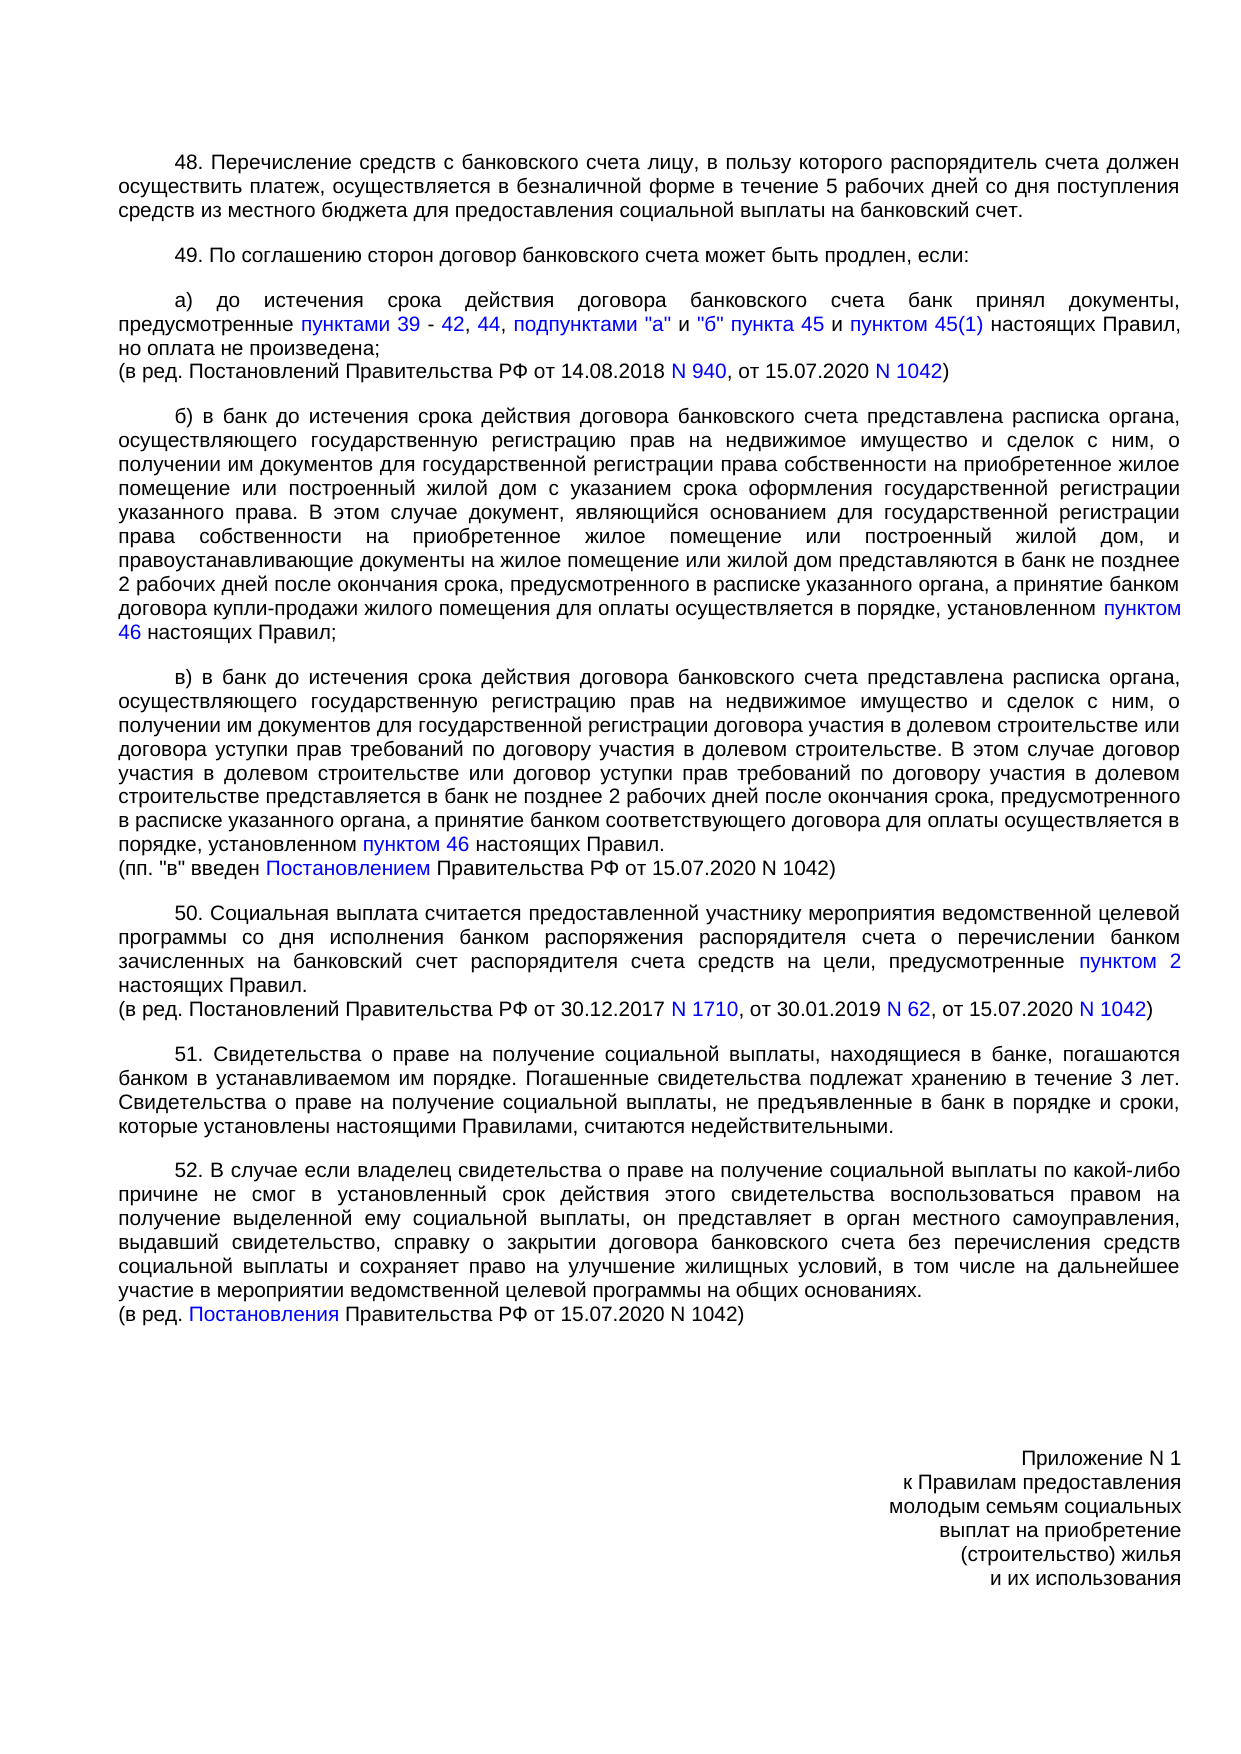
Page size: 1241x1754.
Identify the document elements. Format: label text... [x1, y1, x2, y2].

text и их использования [118, 1566, 1181, 1589]
text 48. Перечисление средств с банковского счета лицу, в пользу которого распорядитель счета должен осуществить платеж, осуществляется в безналичной форме в течение 5 рабочих дней со дня поступления средств из местного бюджета для предоставления социальной выплаты на банковский счет. [118, 150, 1181, 222]
text молодым семьям социальных [118, 1494, 1181, 1518]
text 49. По соглашению сторон договор банковского счета может быть продлен, если: [118, 243, 1181, 267]
text 51. Свидетельства о праве на получение социальной выплаты, находящиеся в банке, погашаются банком в устанавливаемом им порядке. Погашенные свидетельства подлежат хранению в течение 3 лет. Свидетельства о праве на получение социальной выплаты, не предъявленные в банк в порядке и сроки, которые установлены настоящими Правилами, считаются недействительными. [118, 1042, 1181, 1137]
text (в ред. Постановления Правительства РФ от 15.07.2020 N 1042) [118, 1302, 1181, 1326]
text в) в банк до истечения срока действия договора банковского счета представлена расписка органа, осуществляющего государственную регистрацию прав на недвижимое имущество и сделок с ним, о получении им документов для государственной регистрации договора участия в долевом строительстве или договора уступки прав требований по договору участия в долевом строительстве. В этом случае договор участия в долевом строительстве или договор уступки прав требований по договору участия в долевом строительстве представляется в банк не позднее 2 рабочих дней после окончания срока, предусмотренного в расписке указанного органа, а принятие банком соответствующего договора для оплаты осуществляется в порядке, установленном пунктом 46 настоящих Правил. [118, 664, 1181, 856]
text а) до истечения срока действия договора банковского счета банк принял документы, предусмотренные пунктами 39 - 42, 44, подпунктами "а" и "б" пункта 45 и пунктом 45(1) настоящих Правил, но оплата не произведена; [118, 287, 1181, 359]
text б) в банк до истечения срока действия договора банковского счета представлена расписка органа, осуществляющего государственную регистрацию прав на недвижимое имущество и сделок с ним, о получении им документов для государственной регистрации права собственности на приобретенное жилое помещение или построенный жилой дом с указанием срока оформления государственной регистрации указанного права. В этом случае документ, являющийся основанием для государственной регистрации права собственности на приобретенное жилое помещение или построенный жилой дом, и правоустанавливающие документы на жилое помещение или жилой дом представляются в банк не позднее 2 рабочих дней после окончания срока, предусмотренного в расписке указанного органа, а принятие банком договора купли-продажи жилого помещения для оплаты осуществляется в порядке, установленном пунктом 46 настоящих Правил; [118, 404, 1181, 644]
text 52. В случае если владелец свидетельства о праве на получение социальной выплаты по какой-либо причине не смог в установленный срок действия этого свидетельства воспользоваться правом на получение выделенной ему социальной выплаты, он представляет в орган местного самоуправления, выдавший свидетельство, справку о закрытии договора банковского счета без перечисления средств социальной выплаты и сохраняет право на улучшение жилищных условий, в том числе на дальнейшее участие в мероприятии ведомственной целевой программы на общих основаниях. [118, 1158, 1181, 1302]
text Приложение N 1 [118, 1446, 1181, 1470]
text (в ред. Постановлений Правительства РФ от 14.08.2018 N 940, от 15.07.2020 N 1042) [118, 359, 1181, 383]
text выплат на приобретение [118, 1518, 1181, 1542]
text к Правилам предоставления [118, 1470, 1181, 1494]
text (пп. "в" введен Постановлением Правительства РФ от 15.07.2020 N 1042) [118, 856, 1181, 880]
text (строительство) жилья [118, 1542, 1181, 1566]
text 50. Социальная выплата считается предоставленной участнику мероприятия ведомственной целевой программы со дня исполнения банком распоряжения распорядителя счета о перечислении банком зачисленных на банковский счет распорядителя счета средств на цели, предусмотренные пунктом 2 настоящих Правил. [118, 901, 1181, 997]
text (в ред. Постановлений Правительства РФ от 30.12.2017 N 1710, от 30.01.2019 N 62, от 15.07.2020 N 1042) [118, 997, 1181, 1021]
